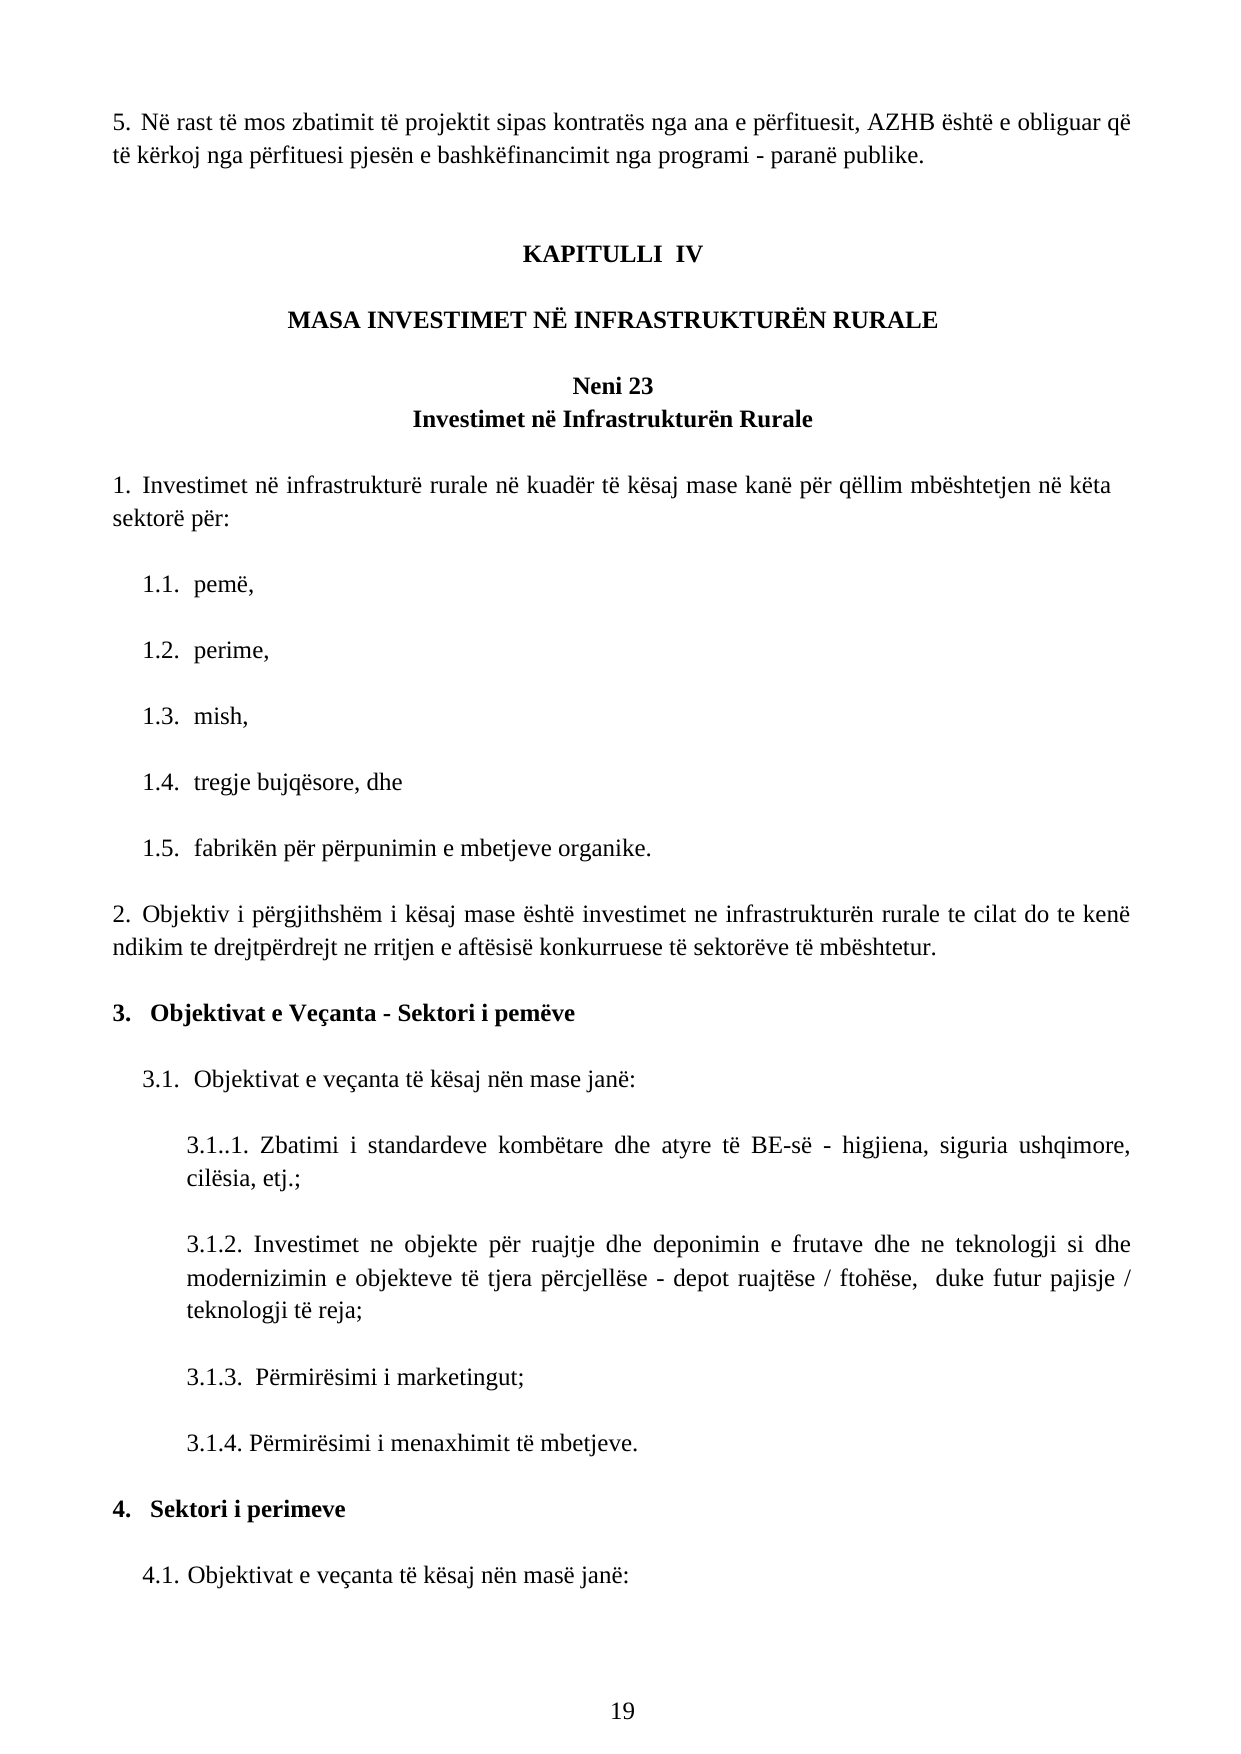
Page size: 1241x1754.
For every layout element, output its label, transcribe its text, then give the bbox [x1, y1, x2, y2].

text 3.1.3. Përmirësimi i marketingut; [186, 1362, 1132, 1390]
list Objektivat e Veçanta - Sektori i pemëve [112, 998, 1132, 1027]
text KAPITULLI IV [112, 239, 1113, 268]
text MASA INVESTIMET NË INFRASTRUKTURËN RURALE [112, 305, 1113, 334]
list Objektivat e veçanta të kësaj nën masë janë: [142, 1560, 1132, 1588]
text 3.1..1. Zbatimi i standardeve kombëtare dhe atyre të BE-së - higjiena, siguria ushqimore, cilësia, etj.; [186, 1131, 1132, 1192]
list Sektori i perimeve [112, 1494, 1132, 1522]
text 3.1.4. Përmirësimi i menaxhimit të mbetjeve. [186, 1428, 1132, 1456]
list Në rast të mos zbatimit të projektit sipas kontratës nga ana e përfituesit, AZHB është e obliguar që të kërkoj nga përfituesi pjesën e bashkëfinancimit nga programi - paranë publike. [112, 107, 1132, 169]
list tregje bujqësore, dhe [142, 767, 1113, 796]
text Neni 23 Investimet në Infrastrukturën Rurale [112, 371, 1113, 433]
list mish, [142, 701, 1113, 730]
list fabrikën për përpunimin e mbetjeve organike. [142, 833, 1113, 862]
text 3.1.2. Investimet ne objekte për ruajtje dhe deponimin e frutave dhe ne teknologji si dhe modernizimin e objekteve të tjera përcjellëse - depot ruajtëse / ftohëse, duke futur pajisje / teknologji të reja; [186, 1229, 1132, 1324]
list pemë, [142, 569, 1113, 598]
list perime, [142, 635, 1113, 664]
list Objektiv i përgjithshëm i kësaj mase është investimet ne infrastrukturën rurale te cilat do te kenë ndikim te drejtpërdrejt ne rritjen e aftësisë konkurruese të sektorëve të mbështetur. [112, 899, 1132, 961]
list Investimet në infrastrukturë rurale në kuadër të kësaj mase kanë për qëllim mbështetjen në këta sektorë për: [112, 470, 1113, 532]
list Objektivat e veçanta të kësaj nën mase janë: [142, 1064, 1132, 1093]
